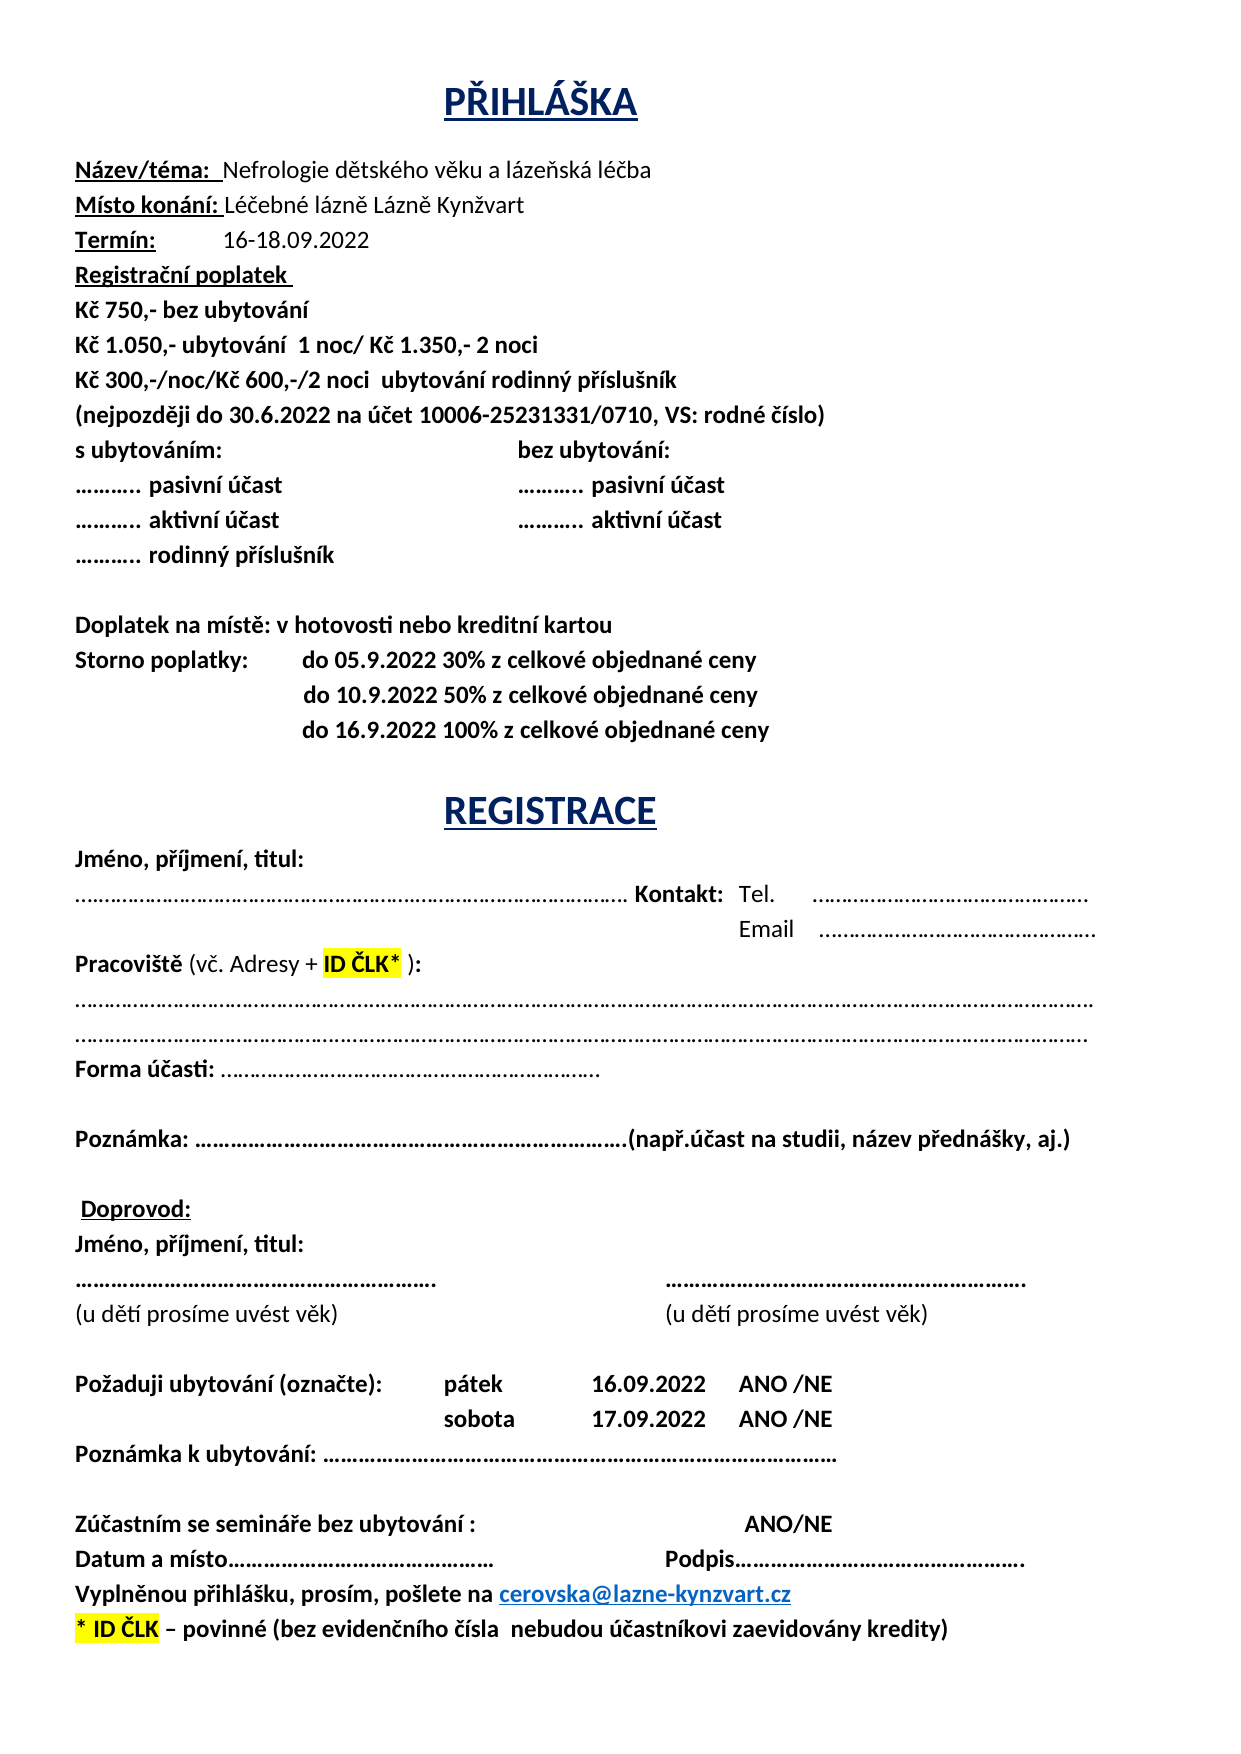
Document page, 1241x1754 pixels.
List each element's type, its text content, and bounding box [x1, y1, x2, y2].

text (nejpozději do 30.6.2022 na účet 10006-25231331/0710, VS: rodné číslo) [75, 399, 419, 430]
text Poznámka: ……………………………………………………………….(např.účast na studii, název přednášky, aj.) [75, 1123, 1165, 1153]
text Doplatek na místě: v hotovosti nebo kreditní kartou [75, 609, 1165, 640]
text Forma účasti: ………………………………………………………… [75, 1053, 1165, 1083]
text Jméno, příjmení, titul: [75, 1228, 1165, 1258]
text Jméno, příjmení, titul: [75, 843, 1165, 873]
text ….……………………………………………….………………………………. Kontakt: Tel. ………………………………………… [75, 878, 1165, 908]
text ………………………………………..………………………………………………………………………………………………………………… [75, 1018, 1165, 1048]
text Kč 300,-/noc/Kč 600,-/2 noci ubytování rodinný příslušník [75, 364, 1165, 395]
text ……….. pasivní účast ……….. pasivní účast [75, 469, 1165, 500]
text Požaduji ubytování (označte): pátek 16.09.2022 ANO /NE [75, 1368, 1165, 1398]
text Název/téma: Nefrologie dětského věku a lázeňská léčba [75, 154, 1165, 185]
text Registrační poplatek Kč 750,- bez ubytování Kč 1.050,- ubytování 1 noc/ Kč 1.350,- 2 noci [75, 259, 1165, 360]
text Doprovod: [75, 1193, 1165, 1223]
text Termín: 16-18.09.2022 [75, 224, 1165, 255]
text PŘIHLÁŠKA [370, 75, 1165, 126]
text ……………………………………………………. ……………………………………………………. [75, 1263, 1165, 1293]
text (nejpozději do 30.6.2022 na účet 10006-25231331/0710, VS: rodné číslo) [652, 399, 1165, 430]
text Storno poplatky: do 05.9.2022 30% z celkové objednané ceny [75, 644, 1165, 675]
text ……….. aktivní účast ……….. aktivní účast [75, 504, 1165, 535]
text (u dětí prosíme uvést věk) (u dětí prosíme uvést věk) [75, 1298, 1165, 1328]
text do 10.9.2022 50% z celkové objednané ceny do 16.9.2022 100% z celkové objednané ceny [296, 679, 1165, 745]
text Místo konání: Léčebné lázně Lázně Kynžvart [75, 189, 1165, 220]
text Pracoviště (vč. Adresy + ID ČLK* ): [75, 948, 323, 978]
text ……….. rodinný příslušník [75, 539, 1165, 570]
text Email ...……………………………………… [75, 913, 1165, 943]
text ……………………………………………..……………………………………………………………………………………………………………. [75, 983, 1165, 1013]
text Zúčastním se semináře bez ubytování : ANO/NE [75, 1508, 1165, 1538]
text Datum a místo……………………………………… Podpis…………………………………………. Vyplněnou přihlášku, prosím, pošlete na cerovska@lazne-kynzvart.cz * ID ČLK – povinné (bez evidenčního čísla nebudou účastníkovi zaevidovány kredity) [75, 1543, 1165, 1643]
text Poznámka k ubytování: …………………………………………………………………………… [75, 1438, 1165, 1468]
text Pracoviště (vč. Adresy + ID ČLK* ): [401, 948, 1165, 978]
text s ubytováním: bez ubytování: [75, 434, 1165, 465]
text REGISTRACE [75, 784, 1165, 835]
text sobota 17.09.2022 ANO /NE [75, 1403, 1165, 1433]
